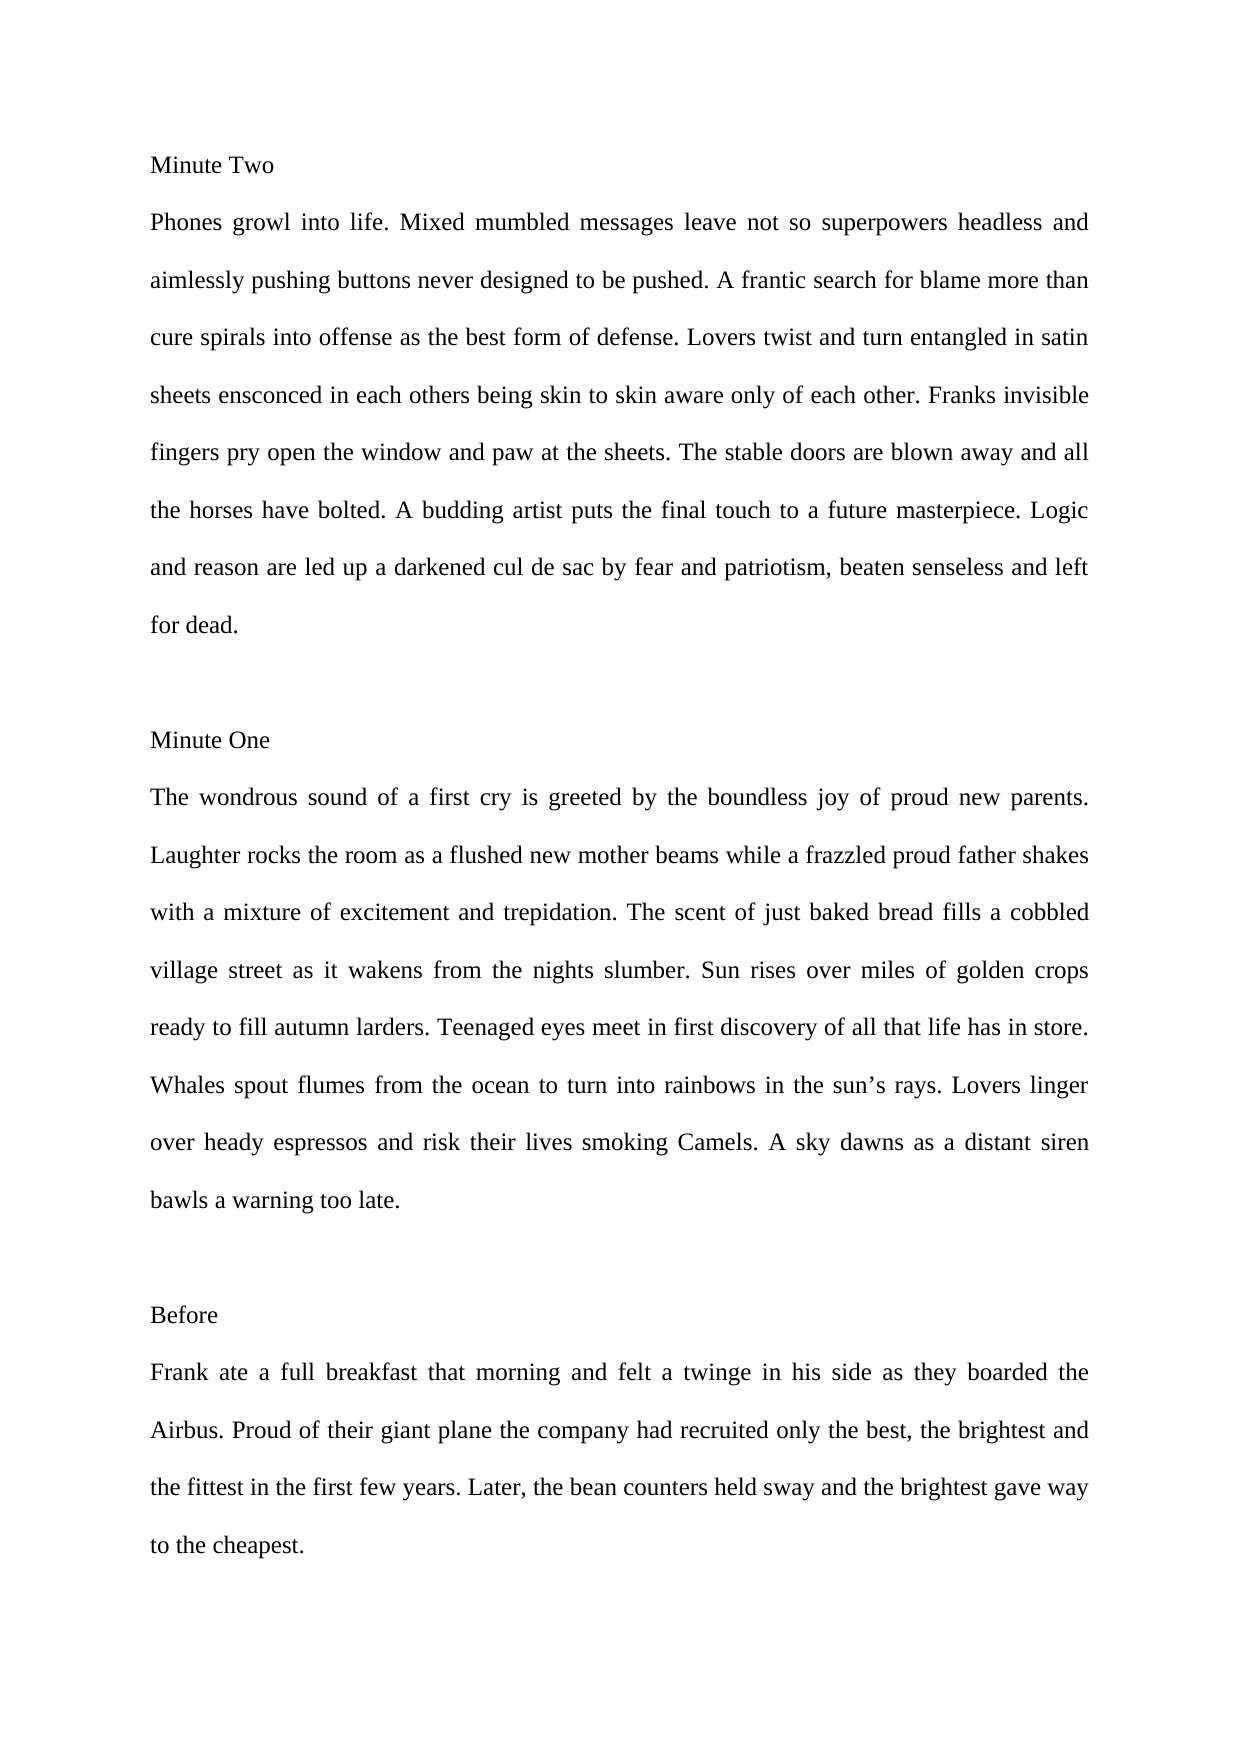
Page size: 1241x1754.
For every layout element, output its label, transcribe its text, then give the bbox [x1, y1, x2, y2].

text The wondrous sound of a first cry is greeted by the boundless joy of proud new parents. Laughter rocks the room as a flushed new mother beams while a frazzled proud father shakes with a mixture of excitement and trepidation. The scent of just baked bread fills a cobbled village street as it wakens from the nights slumber. Sun rises over miles of golden crops ready to fill autumn larders. Teenaged eyes meet in first discovery of all that life has in store. Whales spout flumes from the ocean to turn into rainbows in the sun’s rays. Lovers linger over heady espressos and risk their lives smoking Camels. A sky dawns as a distant siren bawls a warning too late. [150, 782, 1090, 1214]
text Before [150, 1300, 1090, 1329]
text Minute One [150, 725, 1090, 754]
text Minute Two [150, 150, 1090, 179]
text Frank ate a full breakfast that morning and felt a twinge in his side as they boarded the Airbus. Proud of their giant plane the company had recruited only the best, the brightest and the fittest in the first few years. Later, the bean counters held sway and the brightest gave way to the cheapest. [150, 1357, 1090, 1559]
text Phones growl into life. Mixed mumbled messages leave not so superpowers headless and aimlessly pushing buttons never designed to be pushed. A frantic search for blame more than cure spirals into offense as the best form of defense. Lovers twist and turn entangled in satin sheets ensconced in each others being skin to skin aware only of each other. Franks invisible fingers pry open the window and paw at the sheets. The stable doors are blown away and all the horses have bolted. A budding artist puts the final touch to a future masterpiece. Logic and reason are led up a darkened cul de sac by fear and patriotism, beaten senseless and left for dead. [150, 207, 1090, 639]
